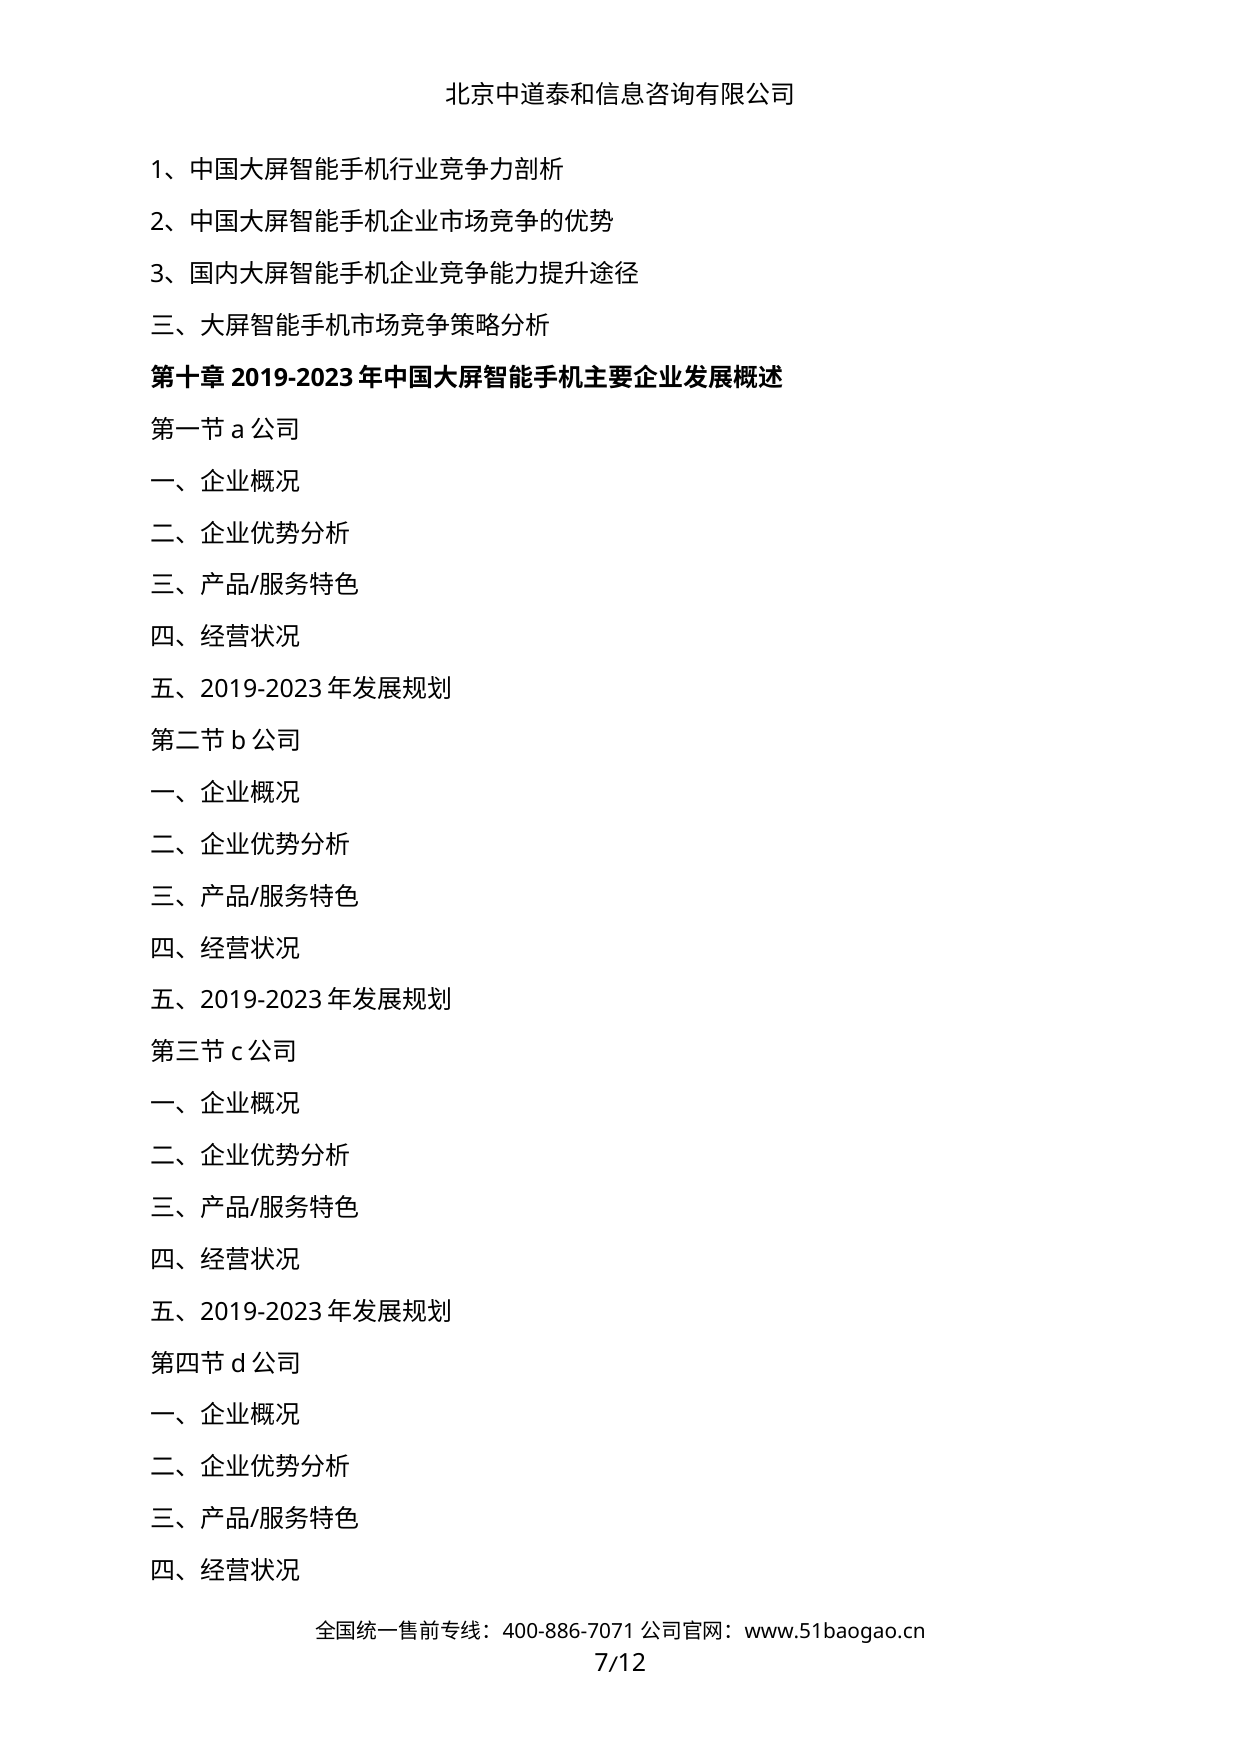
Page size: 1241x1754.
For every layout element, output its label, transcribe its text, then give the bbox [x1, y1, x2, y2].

text 一、企业概况 [150, 772, 1090, 809]
text 第十章 2019-2023年中国大屏智能手机主要企业发展概述 [150, 357, 1090, 394]
text 五、2019-2023年发展规划 [150, 669, 1090, 705]
text 第二节 b公司 [150, 721, 1090, 757]
text 第一节 a公司 [150, 409, 1090, 446]
text 二、企业优势分析 [150, 1447, 1090, 1483]
text 一、企业概况 [150, 1084, 1090, 1120]
text 五、2019-2023年发展规划 [150, 980, 1090, 1016]
text 1、中国大屏智能手机行业竞争力剖析 [150, 150, 1090, 186]
text 二、企业优势分析 [150, 513, 1090, 549]
text 三、产品/服务特色 [150, 1187, 1090, 1224]
text 五、2019-2023年发展规划 [150, 1291, 1090, 1327]
text 二、企业优势分析 [150, 1136, 1090, 1172]
text 三、产品/服务特色 [150, 876, 1090, 912]
text 二、企业优势分析 [150, 824, 1090, 861]
text 第四节 d公司 [150, 1343, 1090, 1379]
text 三、产品/服务特色 [150, 1499, 1090, 1535]
text 四、经营状况 [150, 617, 1090, 653]
text 一、企业概况 [150, 461, 1090, 497]
text 第三节 c公司 [150, 1032, 1090, 1068]
text 四、经营状况 [150, 1239, 1090, 1276]
text 一、企业概况 [150, 1395, 1090, 1431]
text 四、经营状况 [150, 1551, 1090, 1587]
text 四、经营状况 [150, 928, 1090, 964]
text 三、产品/服务特色 [150, 565, 1090, 601]
text 2、中国大屏智能手机企业市场竞争的优势 [150, 202, 1090, 238]
text 三、大屏智能手机市场竞争策略分析 [150, 306, 1090, 342]
text 3、国内大屏智能手机企业竞争能力提升途径 [150, 254, 1090, 290]
